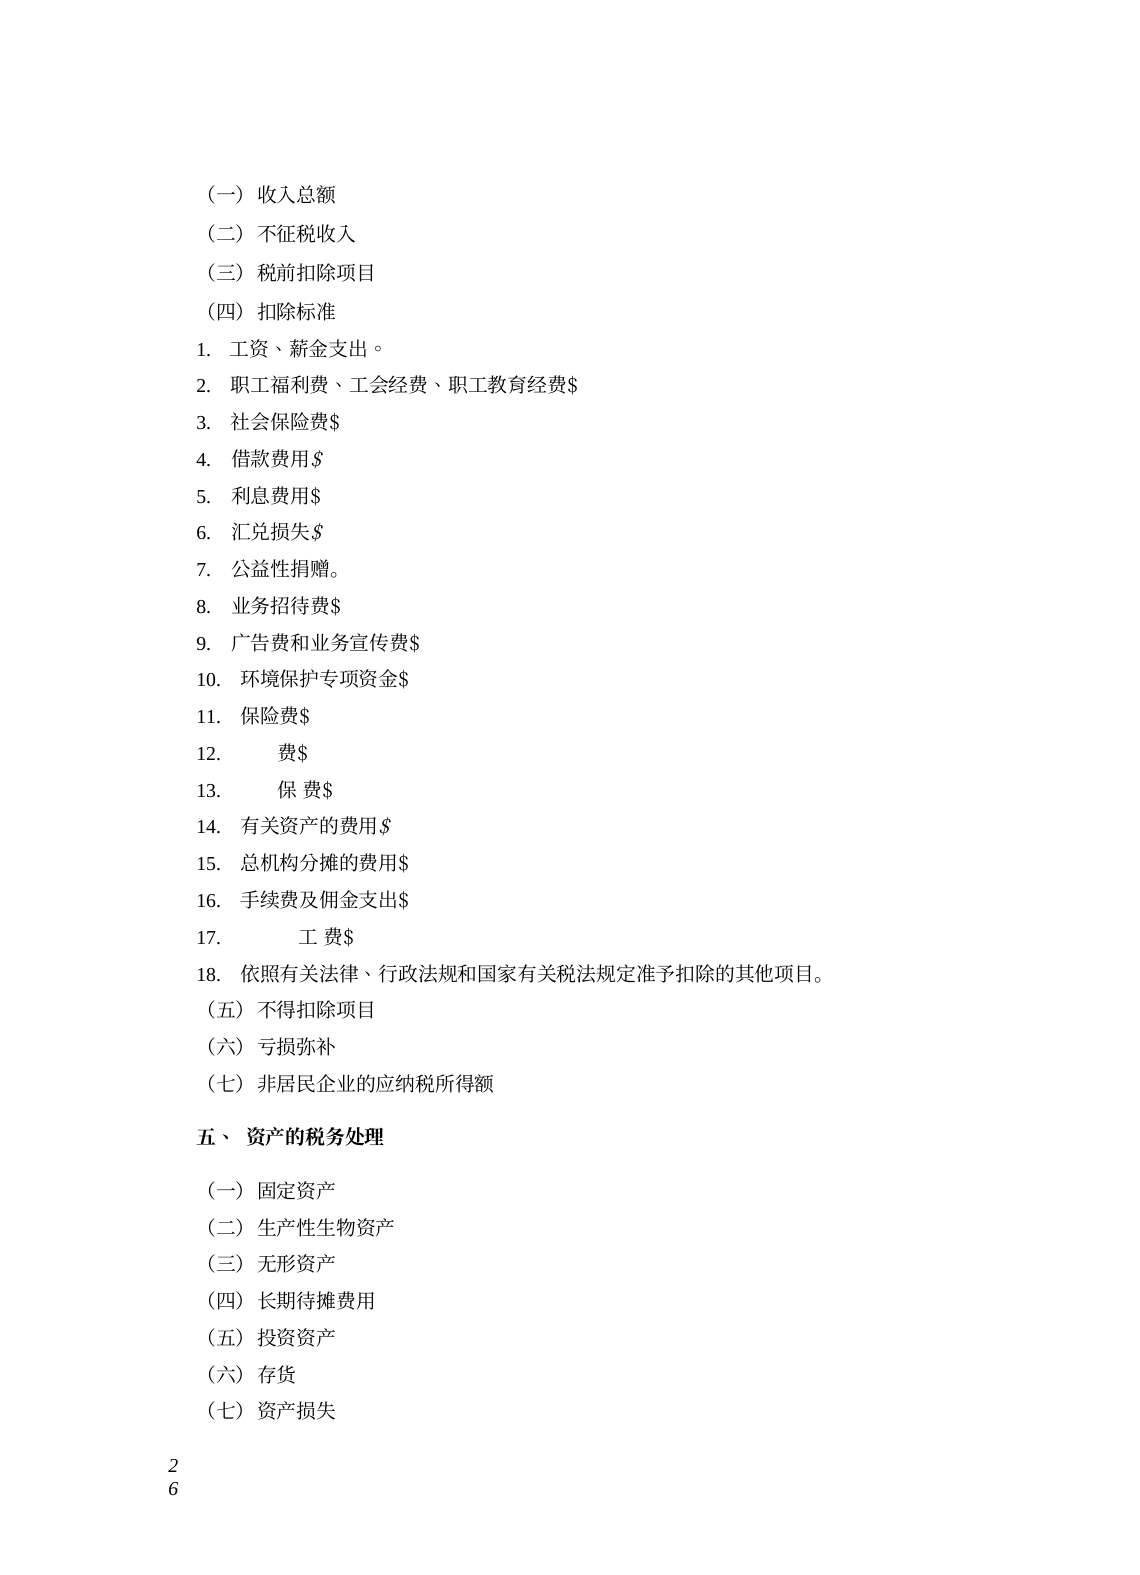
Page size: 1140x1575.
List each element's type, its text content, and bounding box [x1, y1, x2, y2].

text （二） 不征税收入 [154, 219, 985, 247]
list 费$ [154, 738, 985, 766]
list 业务招待费$ [154, 591, 985, 619]
text （三） 税前扣除项目 [154, 257, 985, 286]
text （五） 投资资产 [154, 1322, 985, 1351]
list 有关资产的费用$ [154, 811, 985, 839]
list 保险费$ [154, 701, 985, 729]
text （一） 收入总额 [154, 180, 985, 208]
list 保 费$ [154, 774, 985, 803]
list 总机构分摊的费用$ [154, 848, 985, 876]
text （七） 资产损失 [154, 1396, 985, 1424]
list 公益性捐赠。 [154, 554, 985, 582]
text （五） 不得扣除项目 [154, 995, 985, 1023]
list 利息费用$ [154, 480, 985, 509]
subtitle 五、 资产的税务处理 [154, 1122, 985, 1150]
text （一） 固定资产 [154, 1175, 985, 1204]
text （三） 无形资产 [154, 1249, 985, 1277]
text （七） 非居民企业的应纳税所得额 [154, 1068, 985, 1097]
list 工 费$ [154, 921, 985, 950]
text （六） 亏损弥补 [154, 1032, 985, 1060]
text （四） 长期待摊费用 [154, 1286, 985, 1314]
list 社会保险费$ [154, 407, 985, 435]
text （二） 生产性生物资产 [154, 1212, 985, 1241]
list 手续费及佣金支出$ [154, 885, 985, 913]
list 工资、薪金支出。 [154, 333, 985, 362]
text （六） 存货 [154, 1359, 985, 1388]
list 广告费和业务宣传费$ [154, 627, 985, 656]
list 借款费用$ [154, 443, 985, 472]
list 职工福利费、工会经费、职工教育经费$ [154, 370, 985, 398]
list 依照有关法律、行政法规和国家有关税法规定准予扣除的其他项目。 [154, 958, 985, 987]
list 汇兑损失$ [154, 517, 985, 545]
list 环境保护专项资金$ [154, 664, 985, 692]
text （四） 扣除标准 [154, 296, 985, 325]
